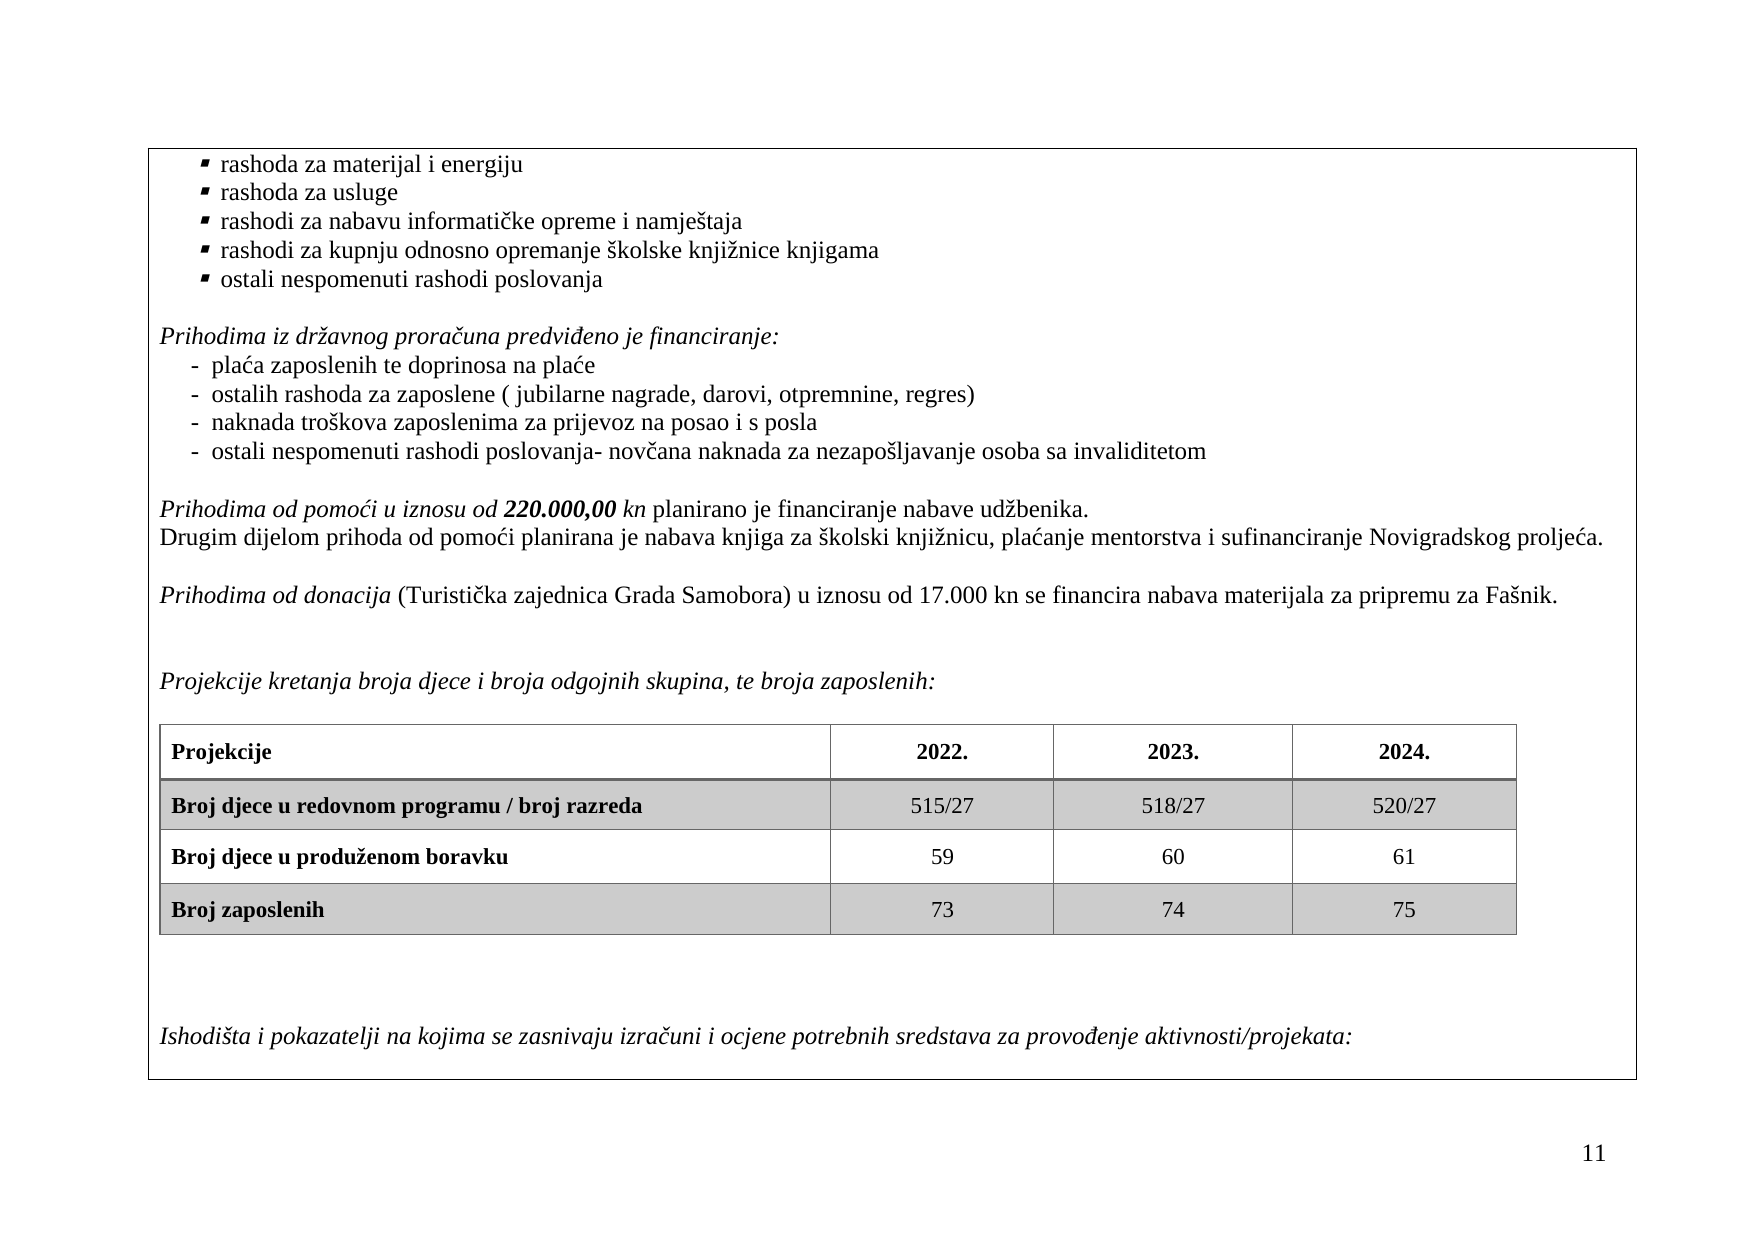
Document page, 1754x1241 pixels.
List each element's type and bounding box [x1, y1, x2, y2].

table_cell [149, 149, 1636, 1079]
